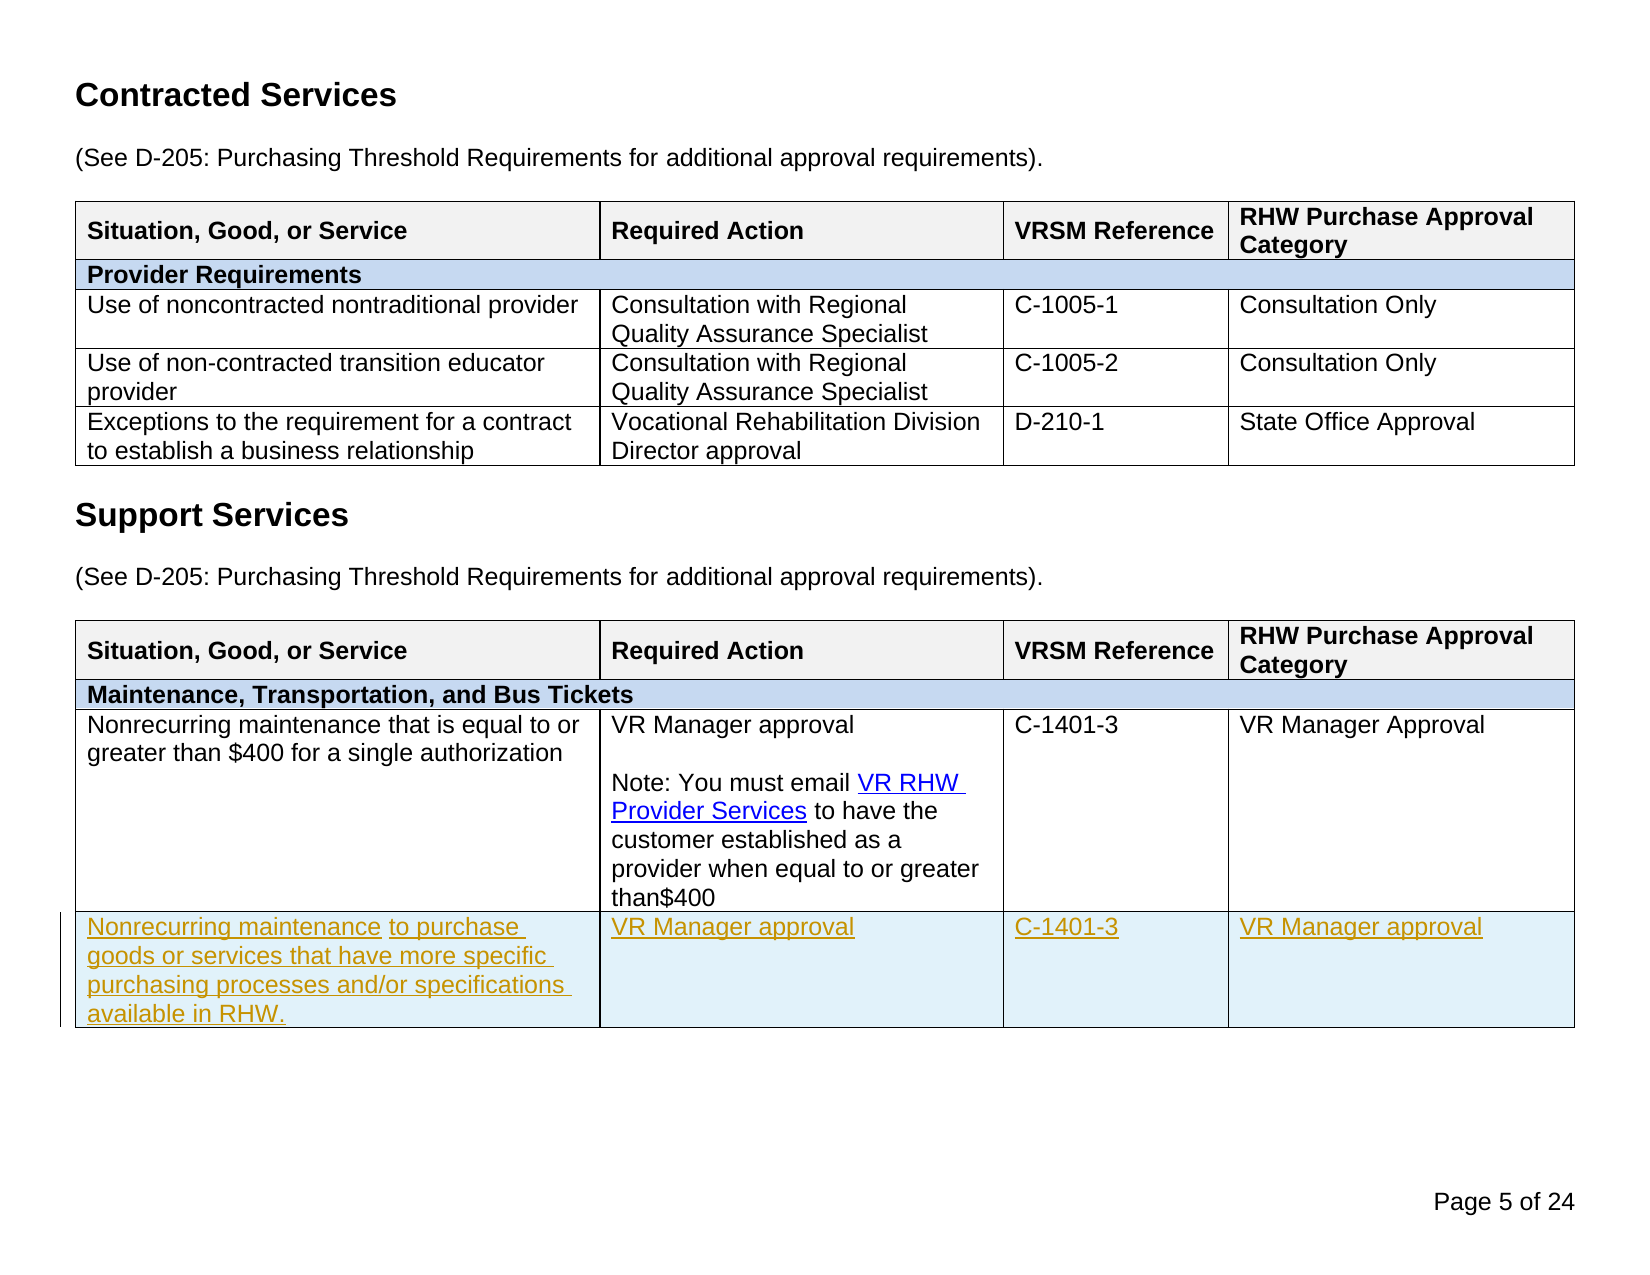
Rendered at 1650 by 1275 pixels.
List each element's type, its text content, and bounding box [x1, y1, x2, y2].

table_header Situation, Good, or Service [76, 621, 599, 679]
table_cell C-1401-3 [1004, 710, 1228, 911]
table_cell D-210-1 [1004, 407, 1228, 464]
table_cell VR Manager Approval [1229, 710, 1574, 911]
table_header Required Action [601, 202, 1003, 259]
table_header RHW Purchase Approval Category [1229, 621, 1574, 679]
subtitle Support Services [75, 495, 1575, 533]
table_cell Consultation with Regional Quality Assurance Specialist [601, 349, 1003, 406]
table_cell Consultation Only [1229, 290, 1574, 347]
table_cell Provider Requirements [76, 260, 1574, 289]
text (See D-205: Purchasing Threshold Requirements for additional approval requirements). [75, 143, 1575, 171]
table_header VRSM Reference [1004, 202, 1228, 259]
table_cell State Office Approval [1229, 407, 1574, 464]
table_cell C-1005-1 [1004, 290, 1228, 347]
subtitle Contracted Services [75, 75, 1575, 113]
table_header RHW Purchase Approval Category [1229, 202, 1574, 259]
table_cell C-1005-2 [1004, 349, 1228, 406]
table_cell Use of non-contracted transition educator provider [76, 349, 599, 406]
table_cell VR Manager approval Note: You must email VR RHW Provider Services to have the customer established as a provider when equal to or greater than$400 [601, 710, 1003, 911]
table_cell Consultation Only [1229, 349, 1574, 406]
text (See D-205: Purchasing Threshold Requirements for additional approval requirements). [75, 562, 1575, 591]
table_header Situation, Good, or Service [76, 202, 599, 259]
table_cell Nonrecurring maintenance that is equal to or greater than $400 for a single authorization [76, 710, 599, 911]
table_cell Maintenance, Transportation, and Bus Tickets [76, 680, 1574, 708]
table_cell Consultation with Regional Quality Assurance Specialist [601, 290, 1003, 347]
table_header Required Action [601, 621, 1003, 679]
table_cell Use of noncontracted nontraditional provider [76, 290, 599, 347]
table_cell Vocational Rehabilitation Division Director approval [601, 407, 1003, 464]
table_header VRSM Reference [1004, 621, 1228, 679]
table_cell Exceptions to the requirement for a contract to establish a business relationship [76, 407, 599, 464]
